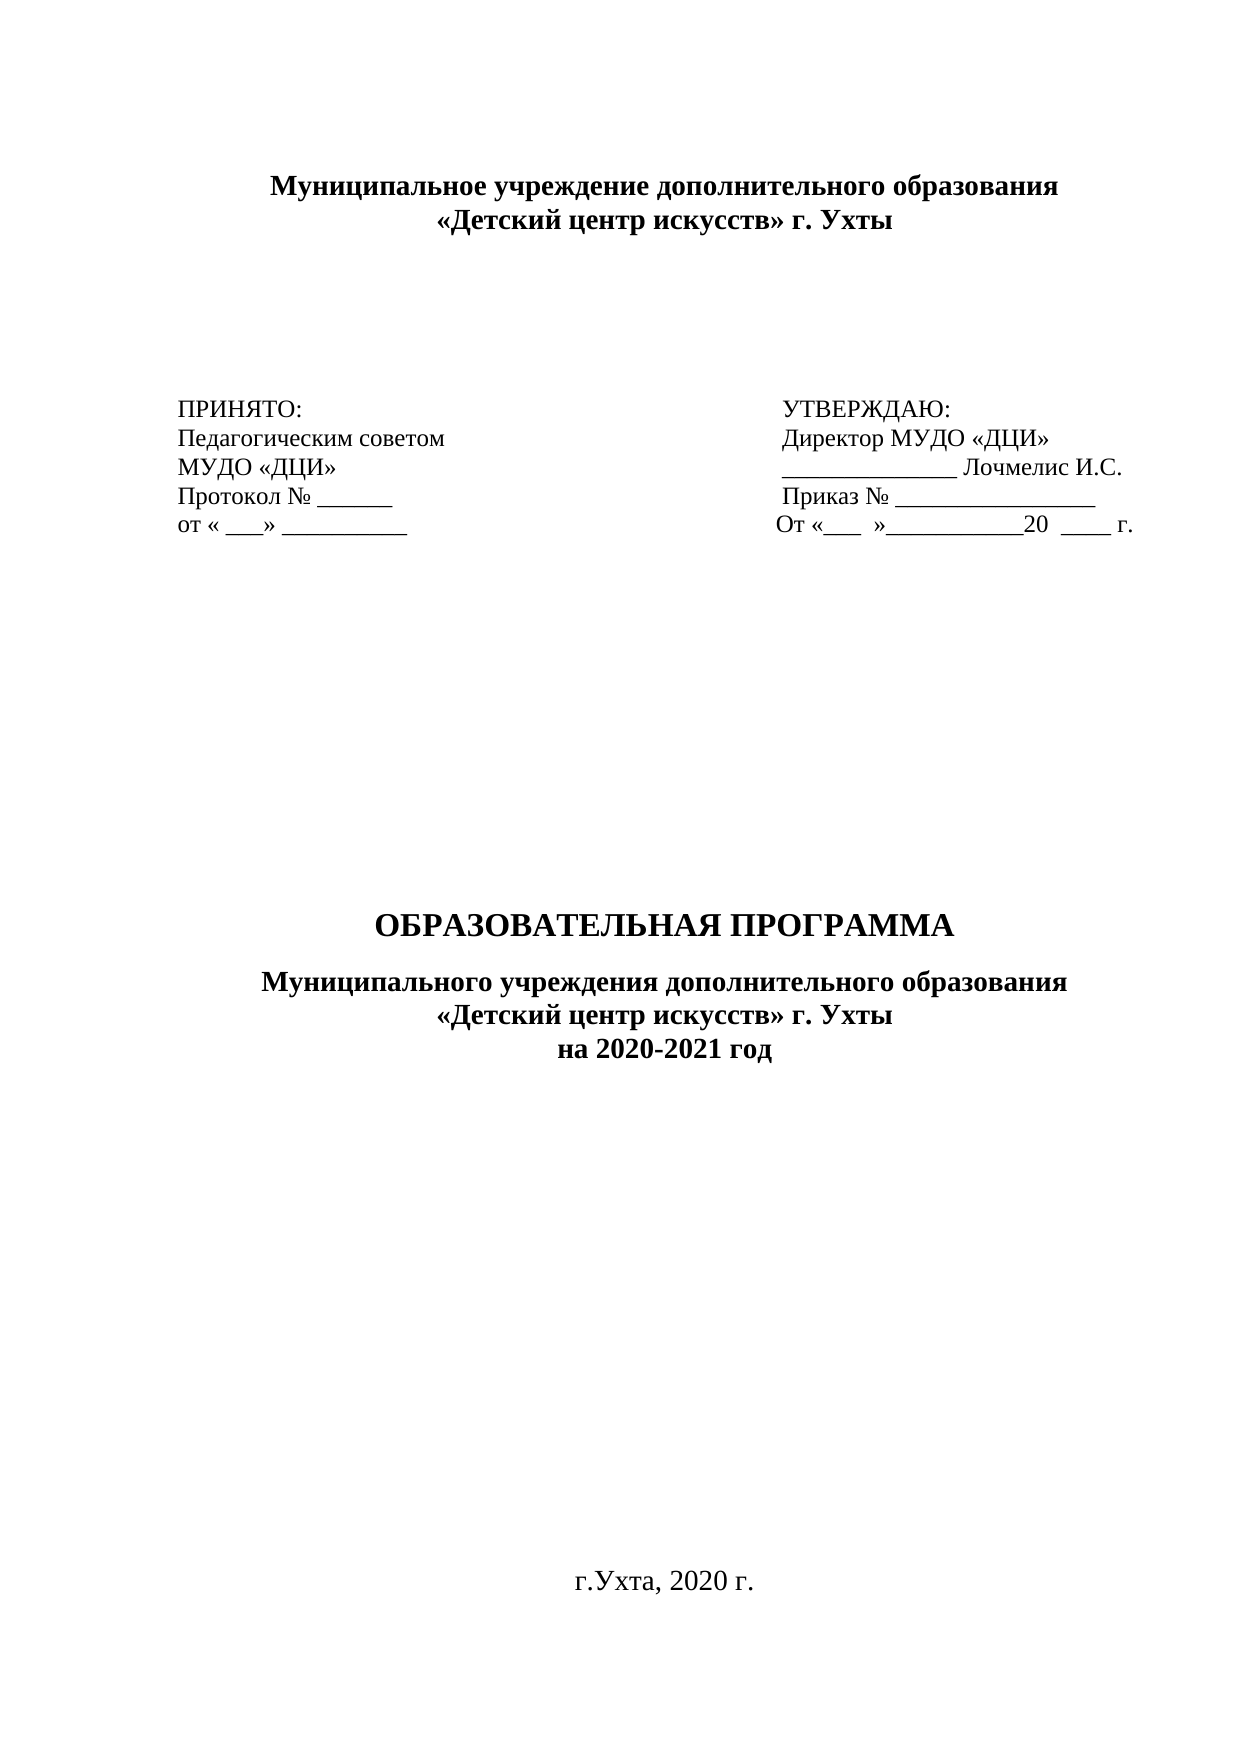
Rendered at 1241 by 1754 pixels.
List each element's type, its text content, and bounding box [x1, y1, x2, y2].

text на 2020-2021 год [177, 1031, 1152, 1064]
text ОБРАЗОВАТЕЛЬНАЯ ПРОГРАММА [177, 906, 1152, 944]
text г.Ухта, 2020 г. [177, 1563, 1152, 1597]
table_header УТВЕРЖДАЮ: Директор МУДО «ДЦИ» ______________ Лочмелис И.С. Приказ № ________________ От «___ »___________20 ____ г. [664, 395, 1163, 624]
text Муниципальное учреждение дополнительного образования [177, 168, 1152, 202]
table_header ПРИНЯТО: Педагогическим советом МУДО «ДЦИ» Протокол № ______ от « ___» __________ [166, 395, 664, 624]
text «Детский центр искусств» г. Ухты [177, 997, 1152, 1031]
text Муниципального учреждения дополнительного образования [177, 964, 1152, 997]
text «Детский центр искусств» г. Ухты [177, 202, 1152, 235]
